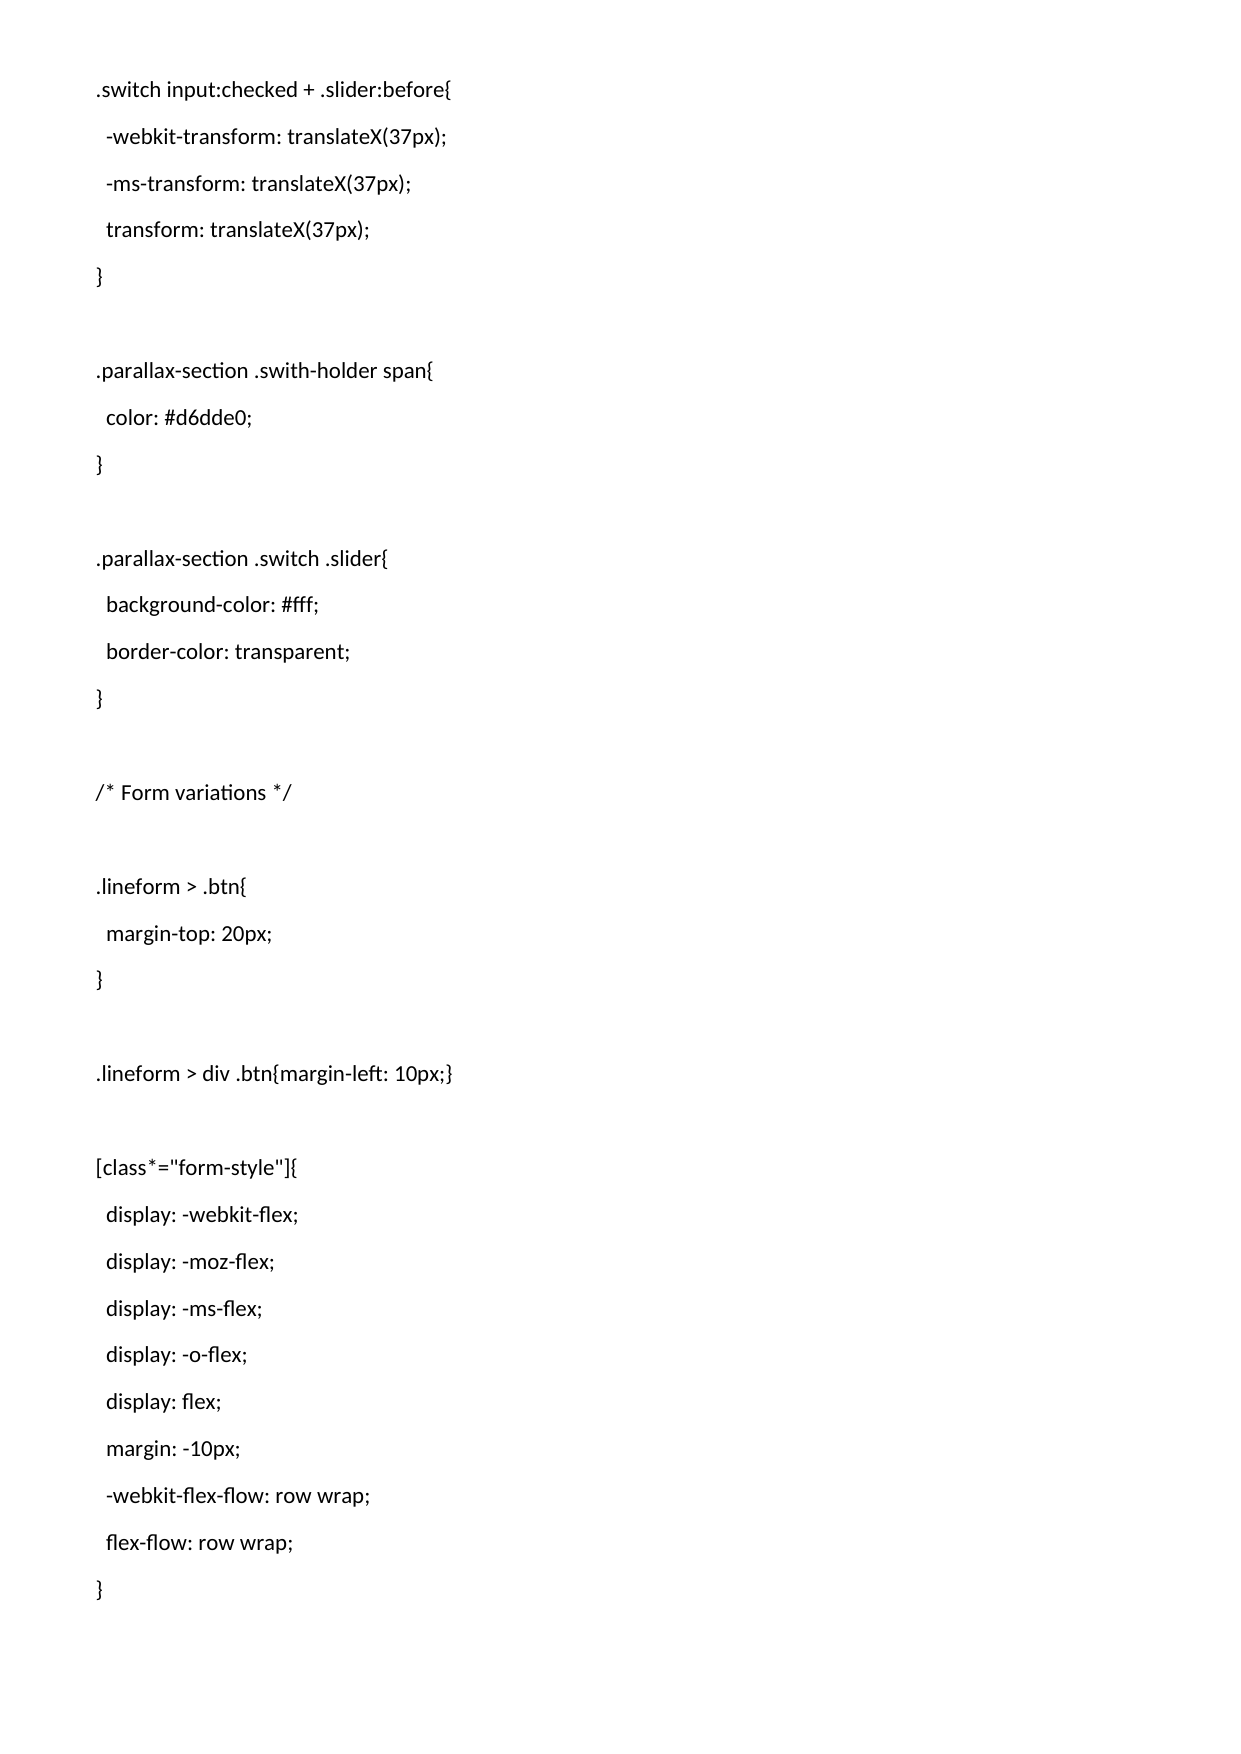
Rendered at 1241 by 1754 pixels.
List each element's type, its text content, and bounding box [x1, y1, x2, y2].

text } [75, 262, 1165, 291]
text -ms-transform: translateX(37px); [75, 169, 1165, 197]
text .lineform > .btn{ [75, 872, 1165, 900]
text display: -moz-flex; [75, 1247, 1165, 1275]
text border-color: transparent; [75, 637, 1165, 666]
text } [75, 450, 1165, 478]
text margin-top: 20px; [75, 919, 1165, 947]
text [class*="form-style"]{ [75, 1153, 1165, 1181]
text -webkit-flex-flow: row wrap; [75, 1481, 1165, 1509]
text .parallax-section .swith-holder span{ [75, 356, 1165, 384]
text } [75, 684, 1165, 712]
text background-color: #fff; [75, 591, 1165, 619]
text display: flex; [75, 1387, 1165, 1416]
text } [75, 1575, 1165, 1603]
text display: -o-flex; [75, 1341, 1165, 1369]
text display: -ms-flex; [75, 1294, 1165, 1322]
text .switch input:checked + .slider:before{ [75, 75, 1165, 103]
text /* Form variations */ [75, 778, 1165, 806]
text flex-flow: row wrap; [75, 1528, 1165, 1556]
text .parallax-section .switch .slider{ [75, 544, 1165, 572]
text .lineform > div .btn{margin-left: 10px;} [75, 1059, 1165, 1087]
text transform: translateX(37px); [75, 216, 1165, 244]
text } [75, 966, 1165, 994]
text -webkit-transform: translateX(37px); [75, 122, 1165, 150]
text color: #d6dde0; [75, 403, 1165, 431]
text display: -webkit-flex; [75, 1200, 1165, 1228]
text margin: -10px; [75, 1434, 1165, 1462]
